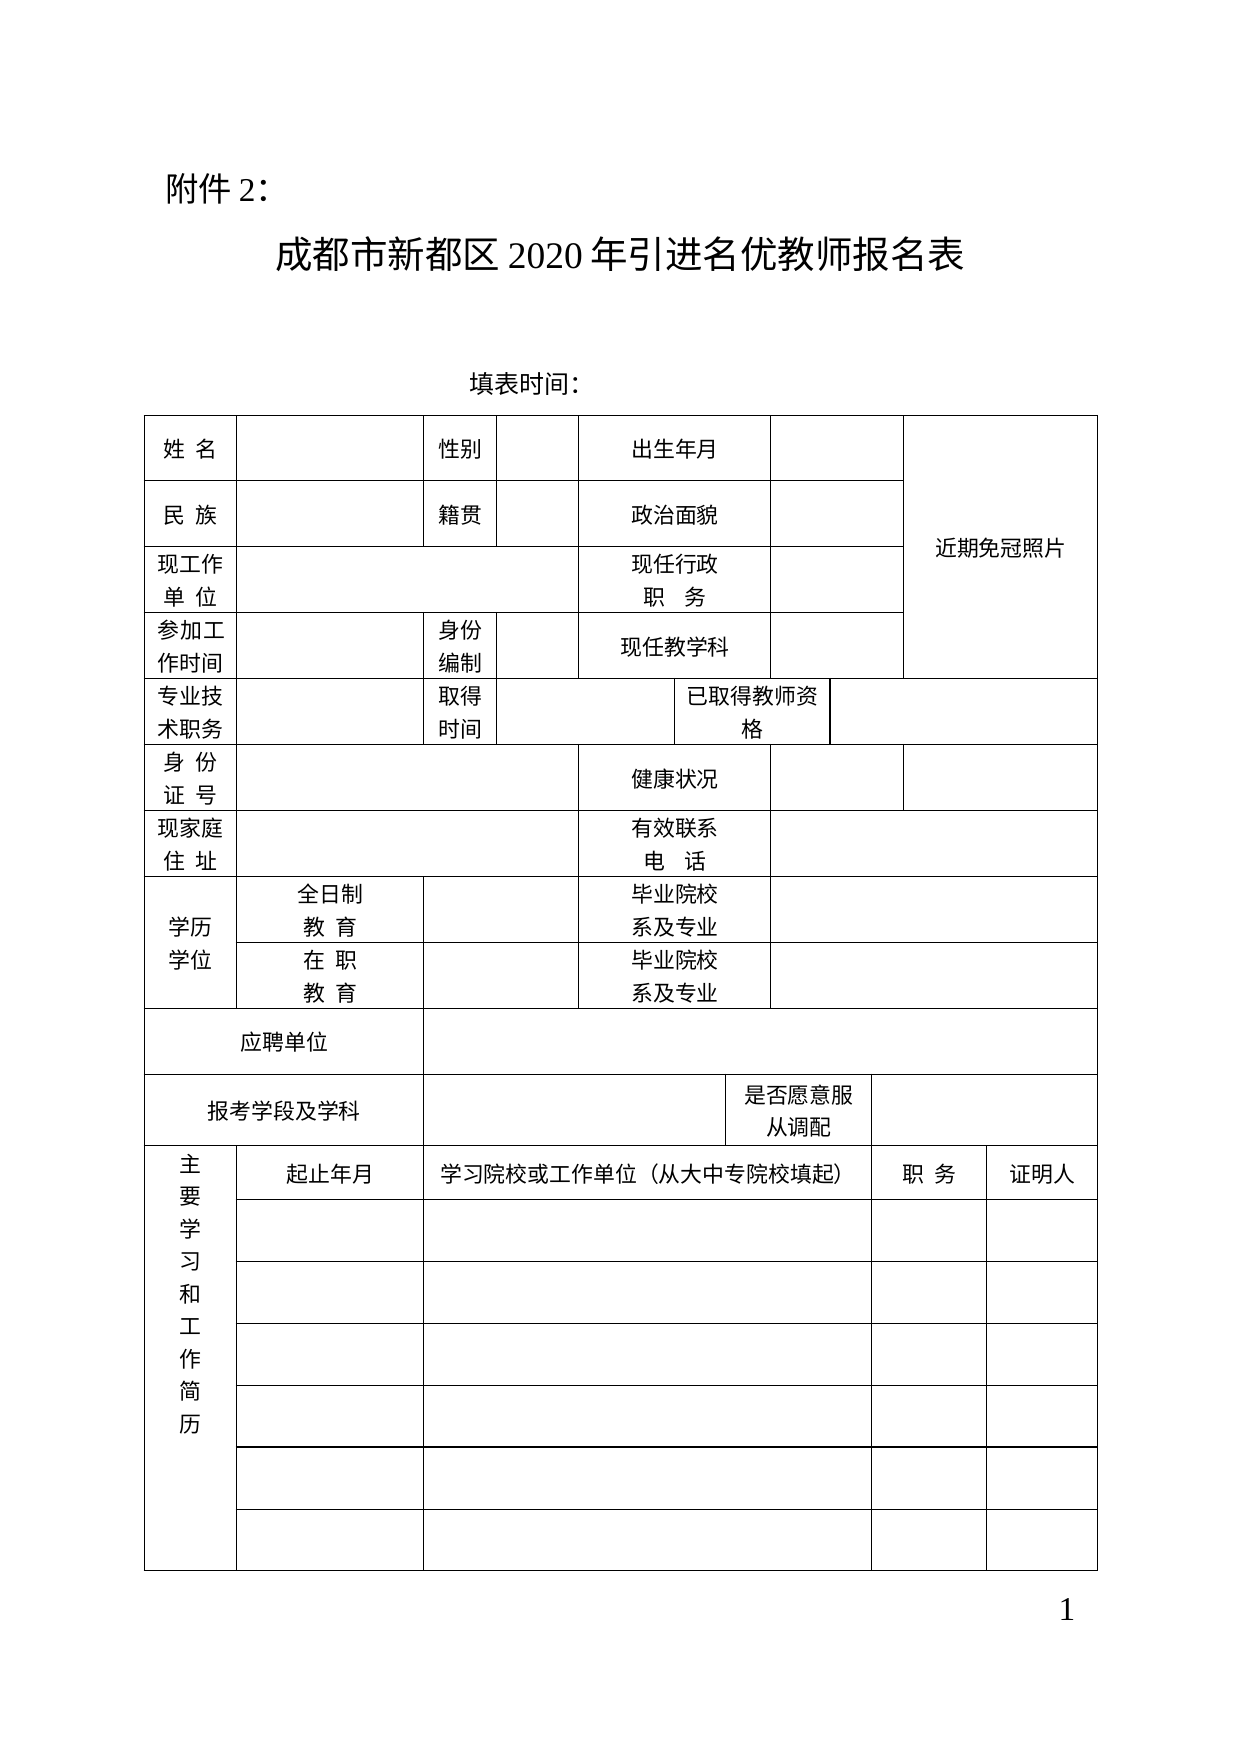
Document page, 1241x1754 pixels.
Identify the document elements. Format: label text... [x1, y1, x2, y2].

table_cell 报考学段及学科 [145, 1075, 423, 1145]
table_cell [237, 811, 578, 876]
table_cell [872, 1200, 986, 1261]
table_cell [497, 613, 578, 678]
table_cell 毕业院校 系及专业 [579, 943, 770, 1008]
table_header [771, 416, 903, 480]
table_cell [237, 547, 578, 612]
table_cell [424, 1075, 725, 1145]
table_cell 已取得教师资格 [675, 679, 829, 744]
table_cell 现家庭 住 址 [145, 811, 236, 876]
table_cell [424, 1200, 871, 1261]
table_cell [237, 1510, 423, 1570]
table_cell 有效联系 电 话 [579, 811, 770, 876]
table_cell 民 族 [145, 481, 236, 546]
table_cell 毕业院校 系及专业 [579, 877, 770, 942]
table_cell [237, 1386, 423, 1446]
table_cell 参加工作时间 [145, 613, 236, 678]
table_cell 起止年月 [237, 1146, 423, 1198]
table_cell 证明人 [987, 1146, 1097, 1198]
table_cell [497, 481, 578, 546]
table_cell [771, 811, 1097, 876]
table_header 近期免冠照片 [904, 416, 1097, 678]
table_cell [771, 943, 1097, 1008]
table_cell [424, 1324, 871, 1384]
table_cell [872, 1075, 1097, 1145]
table_cell 健康状况 [579, 745, 770, 810]
table_cell [987, 1448, 1097, 1508]
table_cell [771, 613, 903, 678]
text 成都市新都区2020年引进名优教师报名表 [165, 220, 1075, 285]
table_cell [904, 745, 1097, 810]
table_cell 现任行政 职 务 [579, 547, 770, 612]
table_cell 取得时间 [424, 679, 496, 744]
table_cell [872, 1262, 986, 1322]
table_cell 学习院校或工作单位（从大中专院校填起） [424, 1146, 871, 1198]
table_cell [237, 613, 423, 678]
table_cell [872, 1510, 986, 1570]
table_cell [424, 1262, 871, 1322]
table_cell [237, 1324, 423, 1384]
table_cell [771, 481, 903, 546]
table_cell [424, 1448, 871, 1508]
table_cell [987, 1510, 1097, 1570]
table_cell [987, 1324, 1097, 1384]
table_cell [771, 745, 903, 810]
table_header 出生年月 [579, 416, 770, 480]
table_cell 身份编制 [424, 613, 496, 678]
table_cell [831, 679, 1097, 744]
table_cell [237, 481, 423, 546]
table_cell 政治面貌 [579, 481, 770, 546]
table_cell [424, 1386, 871, 1446]
table_cell 在 职 教 育 [237, 943, 423, 1008]
table_cell 职 务 [872, 1146, 986, 1198]
table_cell 专业技术职务 [145, 679, 236, 744]
table_cell 主 要 学 习 和 工 作 简 历 [145, 1146, 236, 1570]
table_cell [237, 1448, 423, 1508]
table_header [497, 416, 578, 480]
table_cell 学历 学位 [145, 877, 236, 1008]
table_cell 籍贯 [424, 481, 496, 546]
table_cell [872, 1448, 986, 1508]
table_cell 现任教学科 [579, 613, 770, 678]
table_cell [424, 943, 578, 1008]
table_header 姓 名 [145, 416, 236, 480]
table_cell [237, 1262, 423, 1322]
text 填表时间： [165, 350, 1075, 415]
table_cell 是否愿意服从调配 [726, 1075, 871, 1145]
table_cell [987, 1262, 1097, 1322]
table_cell 应聘单位 [145, 1009, 423, 1073]
table_cell [987, 1386, 1097, 1446]
table_cell [424, 877, 578, 942]
table_cell 身 份 证 号 [145, 745, 236, 810]
table_cell [424, 1009, 1097, 1073]
table_cell [497, 679, 674, 744]
table_cell [872, 1324, 986, 1384]
table_cell [771, 547, 903, 612]
table_cell [424, 1510, 871, 1570]
table_header 性别 [424, 416, 496, 480]
table_cell 现工作 单 位 [145, 547, 236, 612]
table_cell [872, 1386, 986, 1446]
table_cell [237, 745, 578, 810]
table_cell [987, 1200, 1097, 1261]
table_cell [771, 877, 1097, 942]
table_cell [237, 679, 423, 744]
table_header [237, 416, 423, 480]
table_cell 全日制 教 育 [237, 877, 423, 942]
table_cell [237, 1200, 423, 1261]
text 附件2： [165, 155, 1075, 220]
